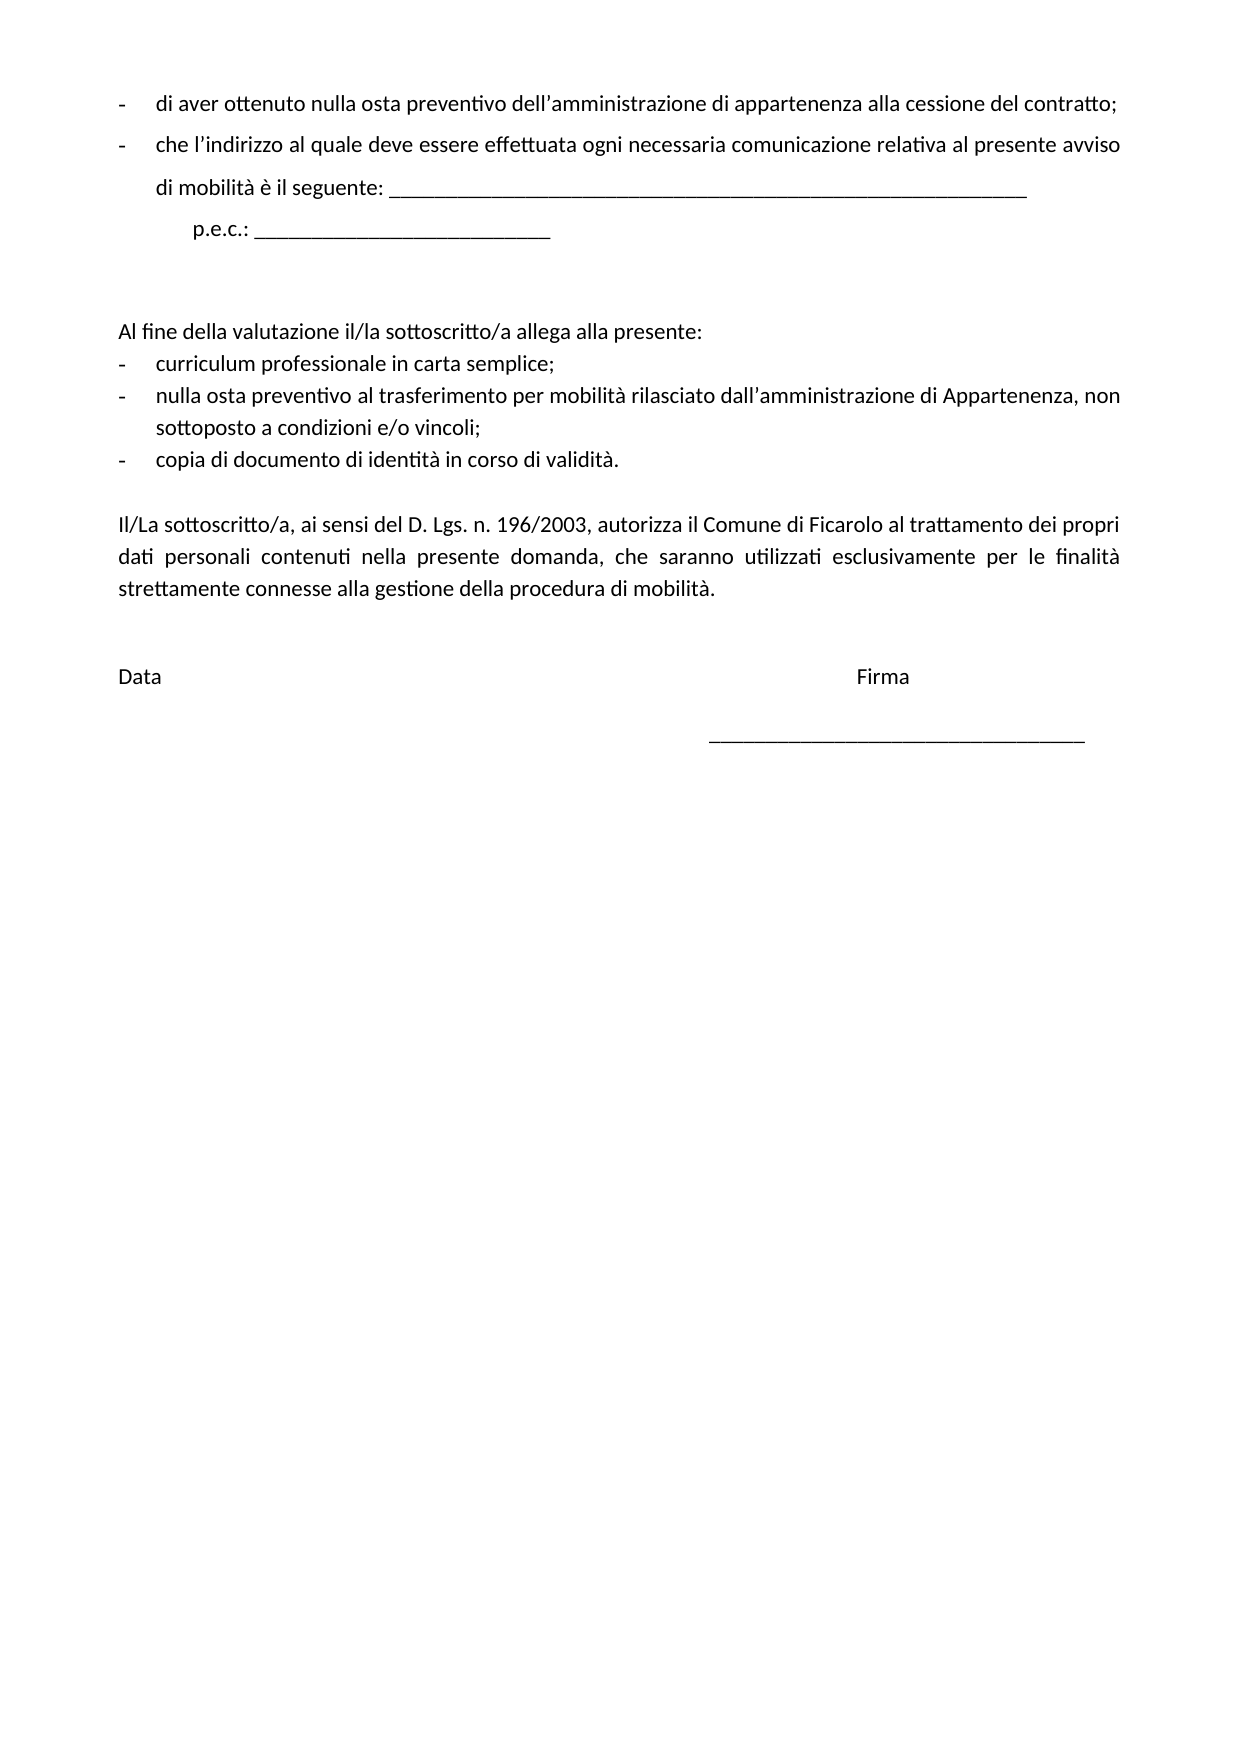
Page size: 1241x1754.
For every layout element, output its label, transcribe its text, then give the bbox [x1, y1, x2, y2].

list di aver ottenuto nulla osta preventivo dell’amministrazione di appartenenza alla cessione del contratto; [118, 89, 1122, 117]
text Al fine della valutazione il/la sottoscritto/a allega alla presente: [118, 317, 1122, 345]
list curriculum professionale in carta semplice; [118, 349, 1122, 377]
list che l’indirizzo al quale deve essere effettuata ogni necessaria comunicazione relativa al presente avviso di mobilità è il seguente: ________________________________________________________ [118, 131, 1122, 201]
text p.e.c.: __________________________ [192, 214, 1122, 243]
text _________________________________ [118, 718, 1122, 747]
list copia di documento di identità in corso di validità. [118, 446, 1122, 473]
text Data Firma [118, 662, 1122, 691]
text Il/La sottoscritto/a, ai sensi del D. Lgs. n. 196/2003, autorizza il Comune di Ficarolo al trattamento dei propri dati personali contenuti nella presente domanda, che saranno utilizzati esclusivamente per le finalità strettamente connesse alla gestione della procedura di mobilità. [118, 510, 1122, 602]
list nulla osta preventivo al trasferimento per mobilità rilasciato dall’amministrazione di Appartenenza, non sottoposto a condizioni e/o vincoli; [118, 381, 1122, 441]
